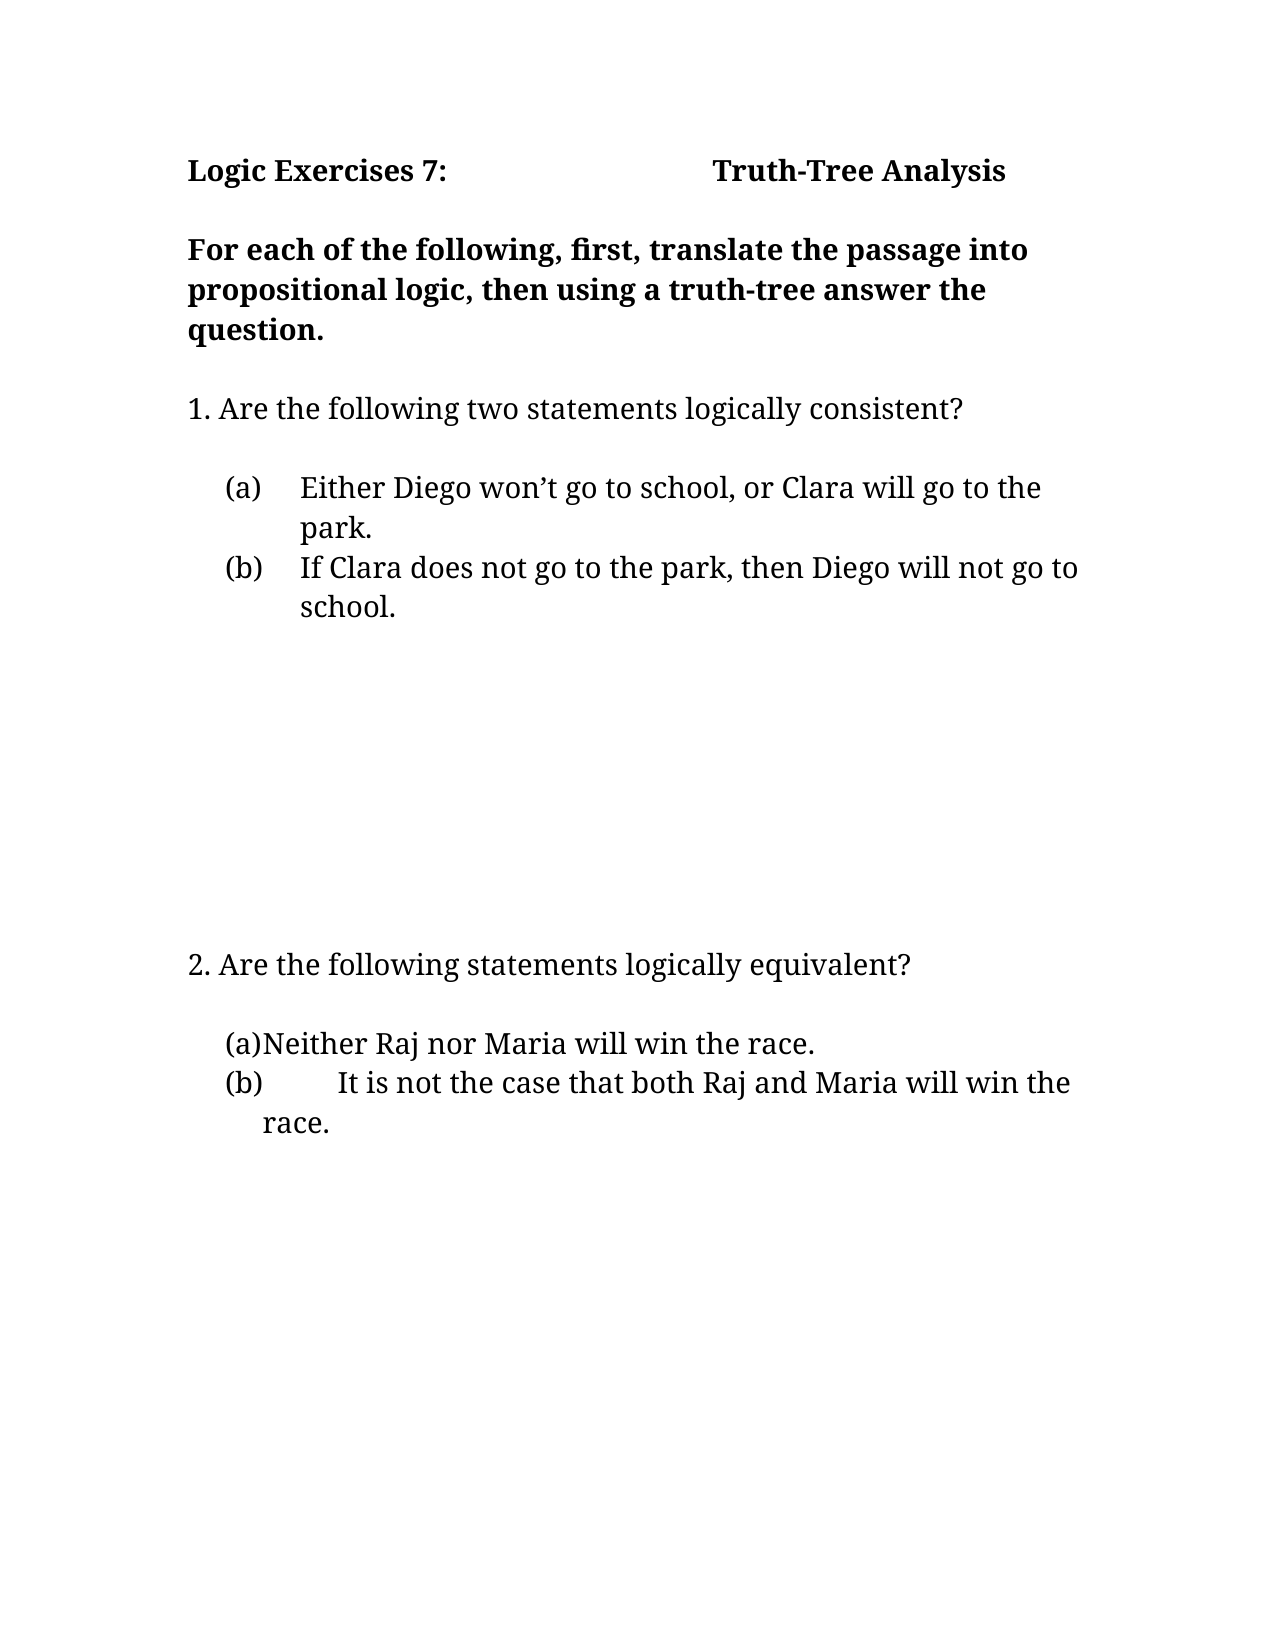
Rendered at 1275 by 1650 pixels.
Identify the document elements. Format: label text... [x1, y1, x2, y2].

list If Clara does not go to the park, then Diego will not go to school. [225, 547, 1087, 626]
text 2. Are the following statements logically equivalent? [187, 944, 1087, 983]
text For each of the following, first, translate the passage into propositional logic, then using a truth-tree answer the question. [187, 229, 1087, 348]
list Either Diego won’t go to school, or Clara will go to the park. [225, 467, 1087, 547]
list Neither Raj nor Maria will win the race. [225, 1023, 1087, 1063]
text 1. Are the following two statements logically consistent? [187, 388, 1087, 428]
list It is not the case that both Raj and Maria will win the race. [225, 1063, 1087, 1142]
text Logic Exercises 7: Truth-Tree Analysis [187, 150, 1087, 190]
